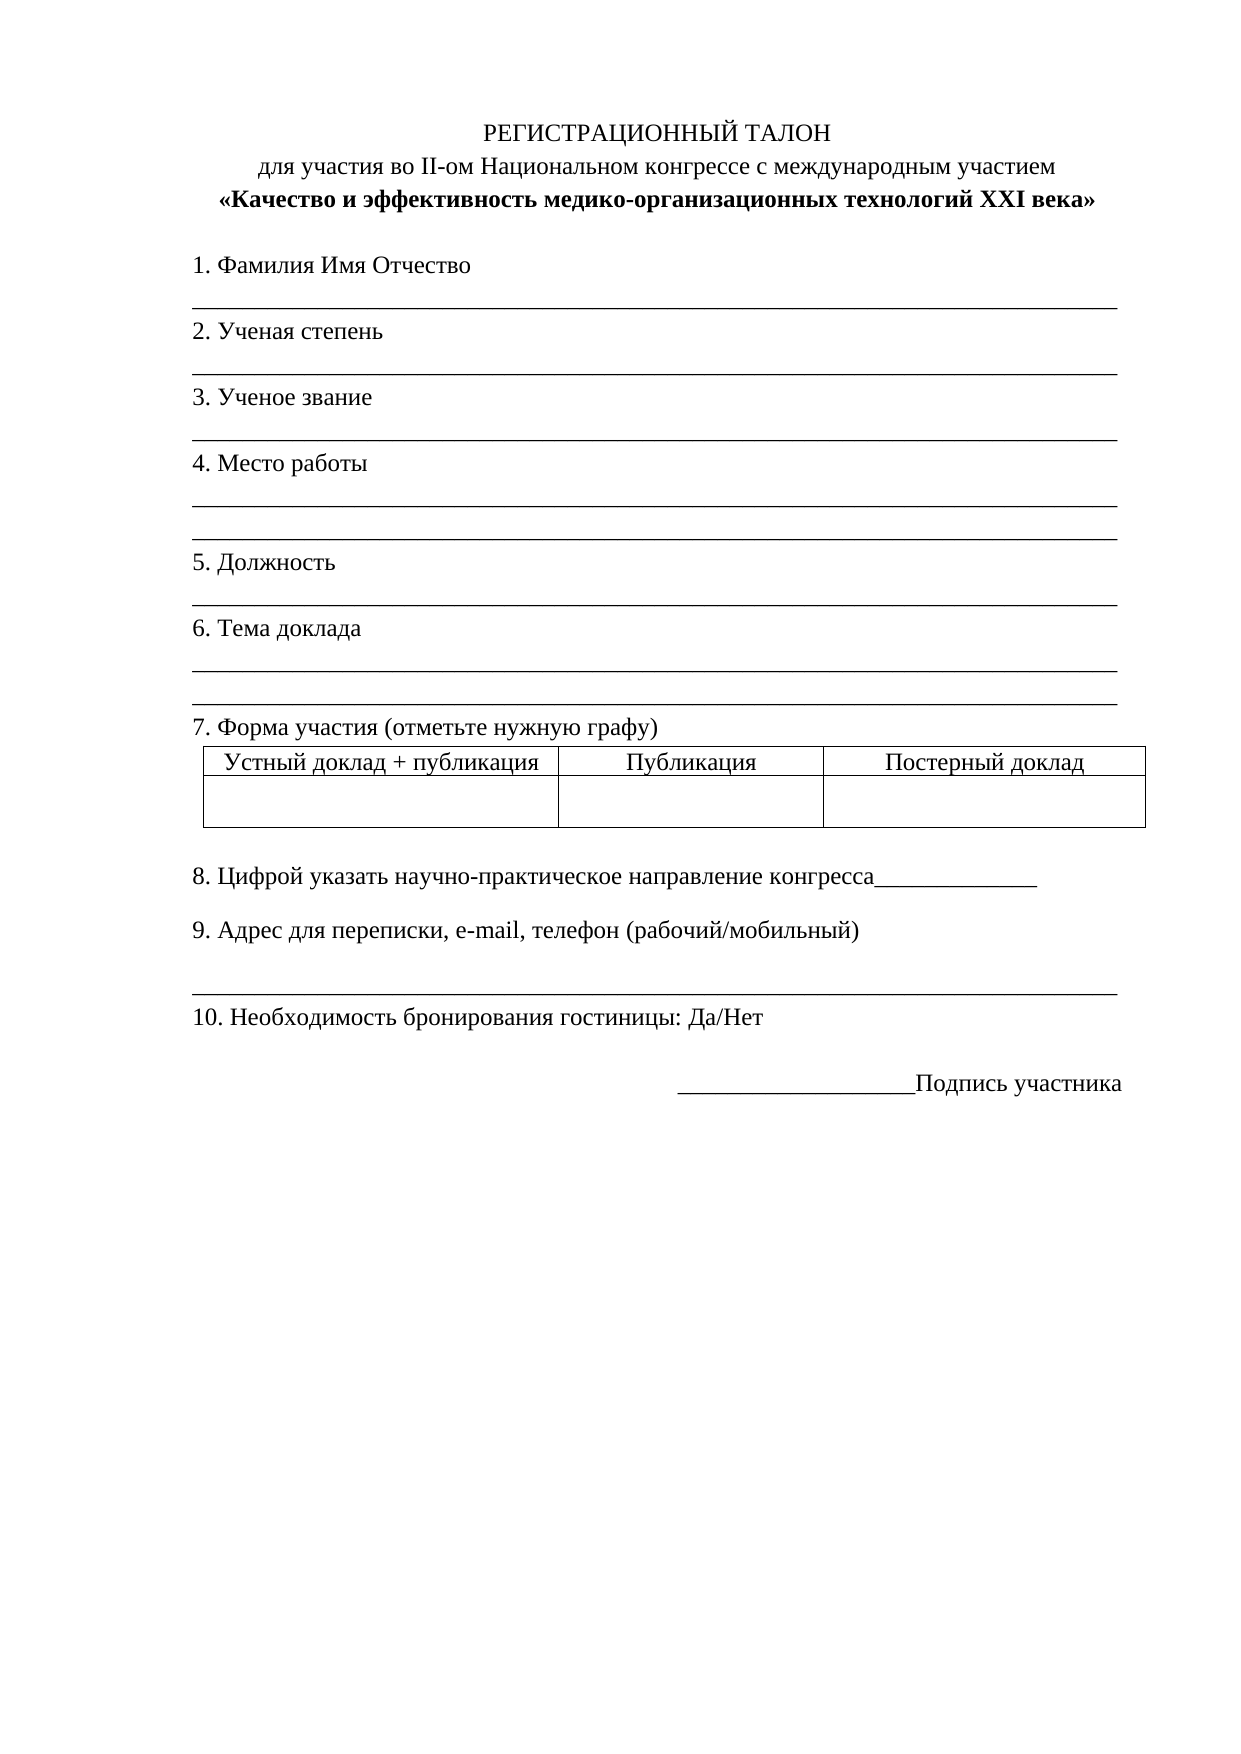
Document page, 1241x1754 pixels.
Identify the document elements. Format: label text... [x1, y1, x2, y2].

text для участия во II-ом Национальном конгрессе с международным участием [118, 151, 1122, 180]
text __________________________________________________________________________ [118, 646, 1122, 675]
table_cell [204, 776, 558, 827]
text 2. Ученая степень [118, 316, 1122, 345]
text __________________________________________________________________________ [118, 283, 1122, 312]
list РЕГИСТРАЦИОННЫЙ ТАЛОН [118, 118, 1122, 147]
text «Качество и эффективность медико-организационных технологий XXI века» [118, 184, 1122, 213]
table_header Публикация [559, 747, 823, 775]
table_cell [824, 776, 1145, 827]
table_header Устный доклад + публикация [204, 747, 558, 775]
text __________________________________________________________________________ [118, 679, 1122, 708]
table_header Постерный доклад [824, 747, 1145, 775]
text 6. Тема доклада [118, 613, 1122, 642]
text 10. Необходимость бронирования гостиницы: Да/Нет [118, 1002, 1122, 1031]
text __________________________________________________________________________ [118, 580, 1122, 609]
text ____________________________________________________________________________________________________________________________________________________ [192, 481, 1122, 543]
text 8. Цифрой указать научно-практическое направление конгресса_____________ [118, 861, 1122, 890]
table_cell [559, 776, 823, 827]
text __________________________________________________________________________ [118, 349, 1122, 378]
text 7. Форма участия (отметьте нужную графу) [118, 712, 1122, 741]
text 4. Место работы [118, 448, 1122, 477]
text 1. Фамилия Имя Отчество [118, 250, 1122, 279]
text 5. Должность [118, 547, 1122, 576]
text ___________________Подпись участника [118, 1068, 1122, 1097]
text __________________________________________________________________________ [118, 969, 1122, 998]
text 9. Адрес для переписки, е-mail, телефон (рабочий/мобильный) [118, 915, 1122, 944]
text 3. Ученое звание [118, 382, 1122, 411]
text __________________________________________________________________________ [118, 415, 1122, 444]
